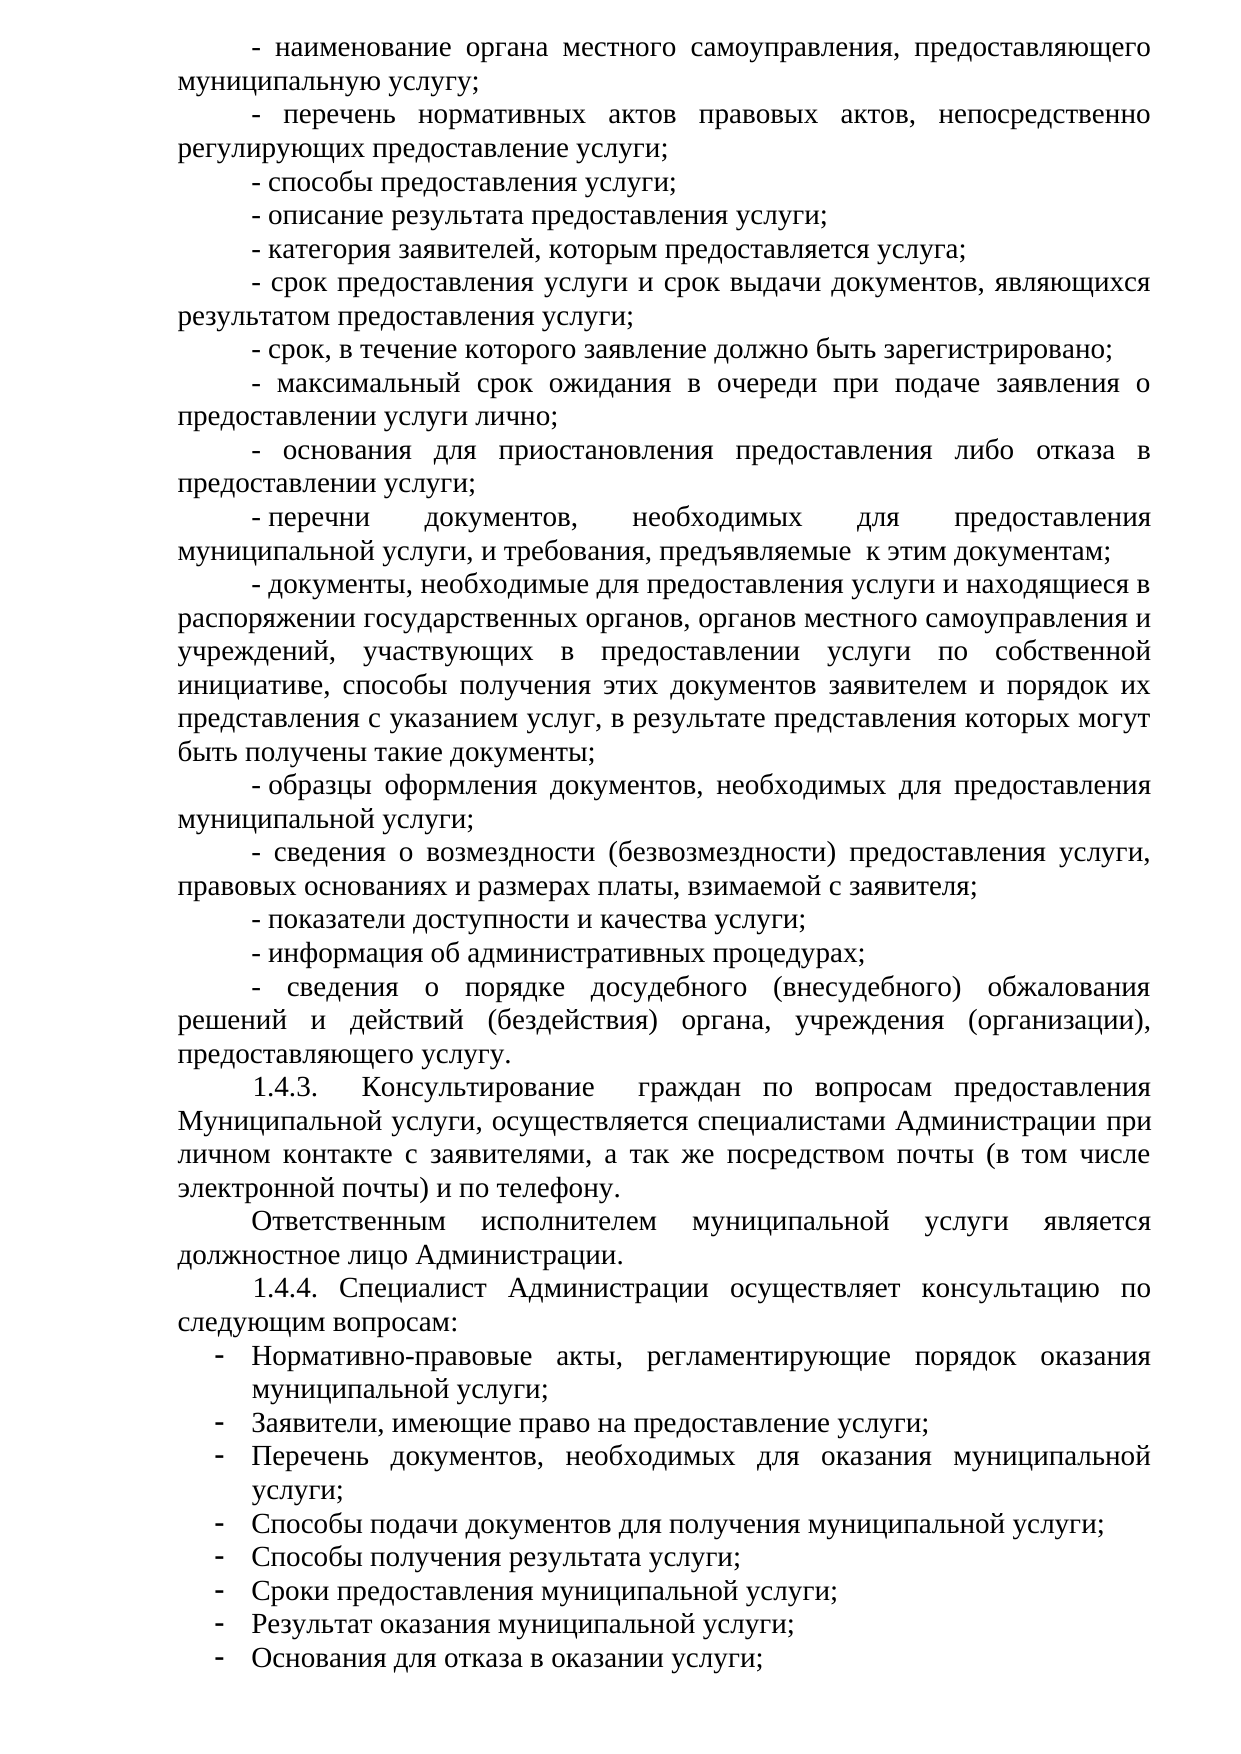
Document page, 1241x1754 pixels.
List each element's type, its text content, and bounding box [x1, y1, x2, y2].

text - перечни документов, необходимых для предоставления муниципальной услуги, и требования, предъявляемые к этим документам; [177, 499, 1152, 566]
text - информация об административных процедурах; [177, 935, 1152, 969]
text - описание результата предоставления услуги; [177, 197, 1152, 231]
list Заявители, имеющие право на предоставление услуги; [214, 1405, 1152, 1438]
text - срок предоставления услуги и срок выдачи документов, являющихся результатом предоставления услуги; [177, 264, 1152, 331]
list Результат оказания муниципальной услуги; [214, 1607, 1152, 1640]
list Основания для отказа в оказании услуги; [214, 1640, 1152, 1674]
text - документы, необходимые для предоставления услуги и находящиеся в распоряжении государственных органов, органов местного самоуправления и учреждений, участвующих в предоставлении услуги по собственной инициативе, способы получения этих документов заявителем и порядок их представления с указанием услуг, в результате представления которых могут быть получены такие документы; [177, 566, 1152, 767]
text - срок, в течение которого заявление должно быть зарегистрировано; [177, 331, 1152, 365]
text - перечень нормативных актов правовых актов, непосредственно регулирующих предоставление услуги; [177, 97, 1152, 164]
text - показатели доступности и качества услуги; [177, 902, 1152, 935]
text - максимальный срок ожидания в очереди при подаче заявления о предоставлении услуги лично; [177, 365, 1152, 432]
text - наименование органа местного самоуправления, предоставляющего муниципальную услугу; [177, 29, 1152, 97]
list Сроки предоставления муниципальной услуги; [214, 1573, 1152, 1607]
text - способы предоставления услуги; [177, 164, 1152, 197]
text - категория заявителей, которым предоставляется услуга; [177, 231, 1152, 264]
text Ответственным исполнителем муниципальной услуги является должностное лицо Администрации. [177, 1203, 1152, 1271]
text 1.4.3. Консультирование граждан по вопросам предоставления Муниципальной услуги, осуществляется специалистами Администрации при личном контакте с заявителями, а так же посредством почты (в том числе электронной почты) и по телефону. [177, 1069, 1152, 1203]
text - образцы оформления документов, необходимых для предоставления муниципальной услуги; [177, 767, 1152, 834]
text - сведения о возмездности (безвозмездности) предоставления услуги, правовых основаниях и размерах платы, взимаемой с заявителя; [177, 834, 1152, 902]
text - сведения о порядке досудебного (внесудебного) обжалования решений и действий (бездействия) органа, учреждения (организации), предоставляющего услугу. [177, 969, 1152, 1069]
list Нормативно-правовые акты, регламентирующие порядок оказания муниципальной услуги; [214, 1338, 1152, 1405]
list Способы подачи документов для получения муниципальной услуги; [214, 1506, 1152, 1539]
text 1.4.4. Специалист Администрации осуществляет консультацию по следующим вопросам: [177, 1271, 1152, 1338]
list Перечень документов, необходимых для оказания муниципальной услуги; [214, 1438, 1152, 1506]
list Способы получения результата услуги; [214, 1539, 1152, 1573]
text - основания для приостановления предоставления либо отказа в предоставлении услуги; [177, 432, 1152, 499]
